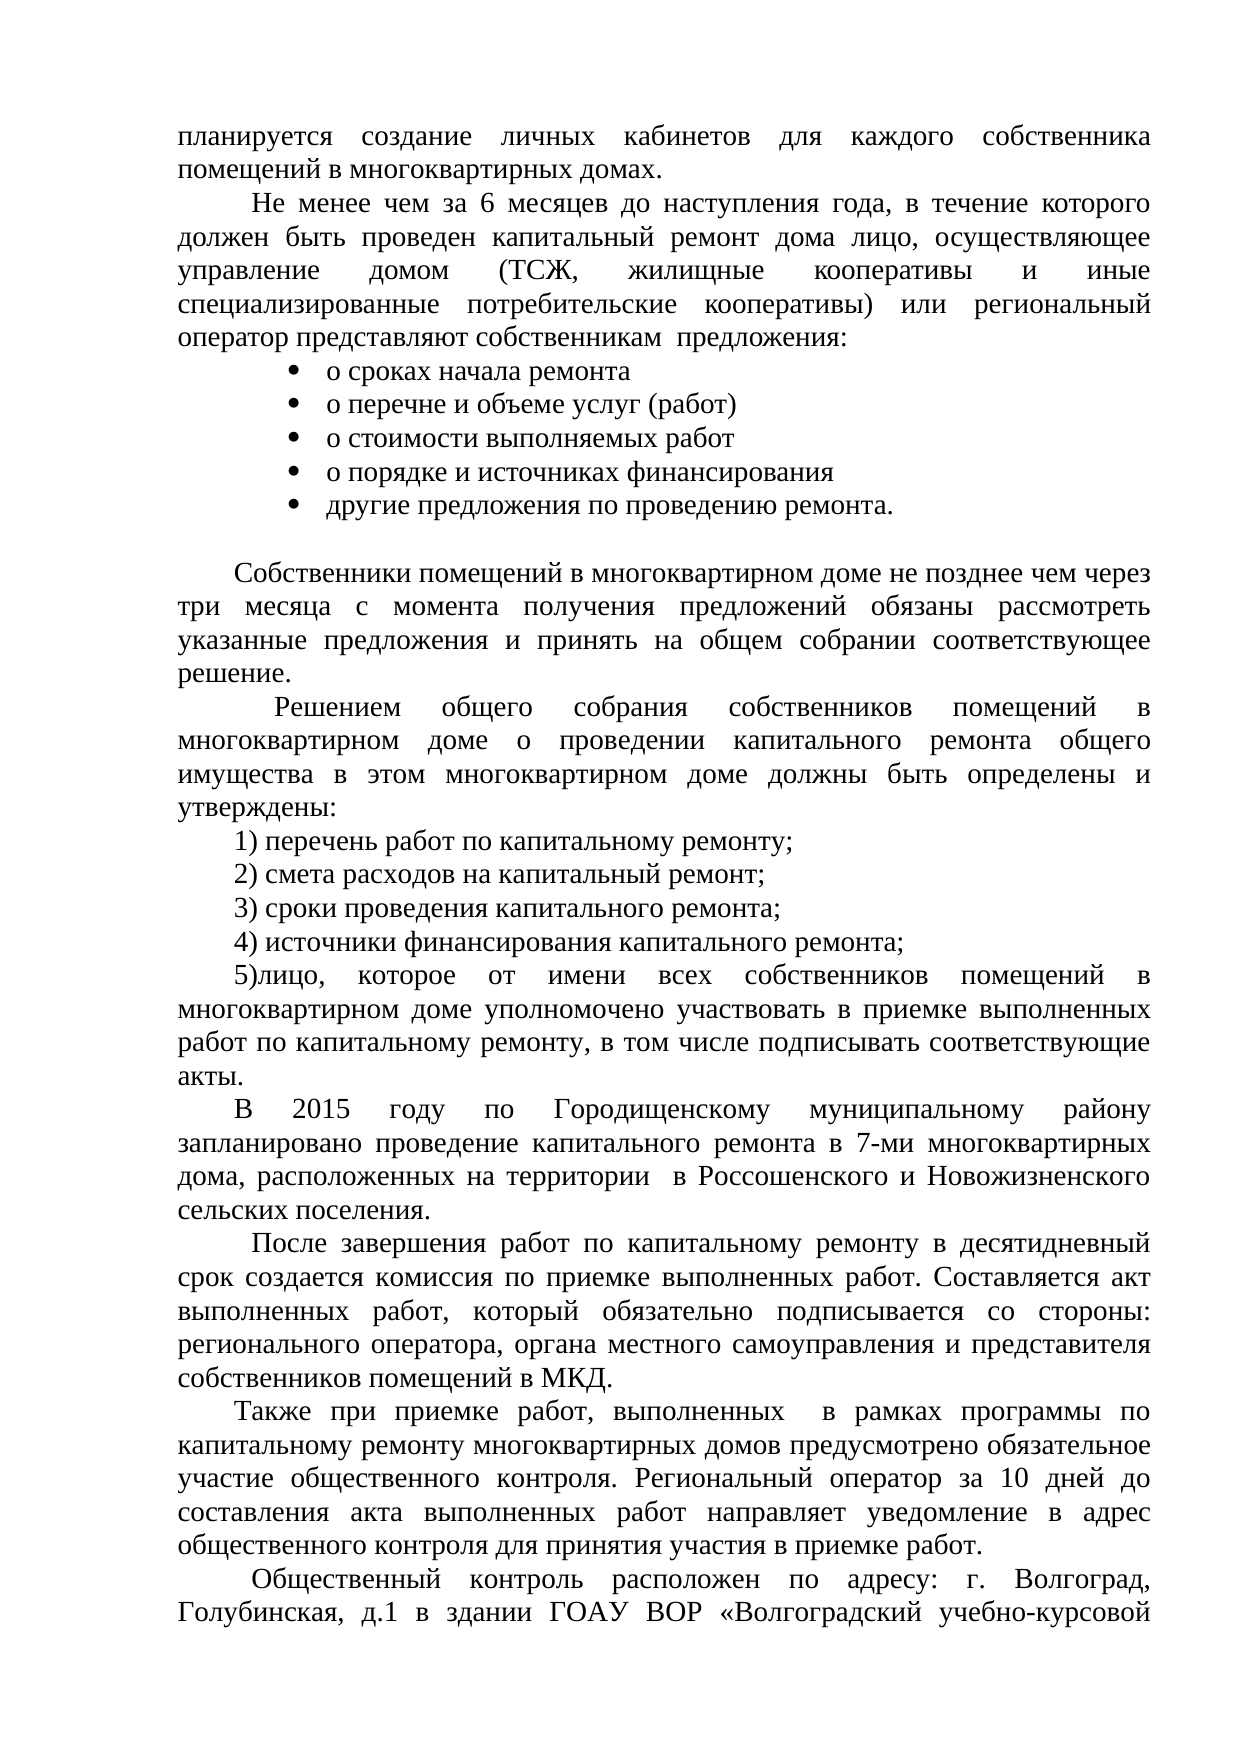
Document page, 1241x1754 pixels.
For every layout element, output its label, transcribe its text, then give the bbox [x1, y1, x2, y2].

list о сроках начала ремонта [288, 353, 1152, 387]
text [177, 118, 1152, 185]
text 5)лицо, которое от имени всех собственников помещений в многоквартирном доме уполномочено участвовать в приемке выполненных работ по капитальному ремонту, в том числе подписывать соответствующие акты. [177, 957, 1152, 1091]
text Решением общего собрания собственников помещений в многоквартирном доме о проведении капитального ремонта общего имущества в этом многоквартирном доме должны быть определены и утверждены: [177, 689, 1152, 823]
text 2) смета расходов на капитальный ремонт; [177, 857, 1152, 890]
text После завершения работ по капитальному ремонту в десятидневный срок создается комиссия по приемке выполненных работ. Составляется акт выполненных работ, который обязательно подписывается со стороны: регионального оператора, органа местного самоуправления и представителя собственников помещений в МКД. [177, 1226, 1152, 1393]
list другие предложения по проведению ремонта. [288, 487, 1152, 521]
list о перечне и объеме услуг (работ) [288, 387, 1152, 420]
list о порядке и источниках финансирования [288, 454, 1152, 487]
text В 2015 году по Городищенскому муниципальному району запланировано проведение капитального ремонта в 7-ми многоквартирных дома, расположенных на территории в Россошенского и Новожизненского сельских поселения. [177, 1091, 1152, 1226]
text Также при приемке работ, выполненных в рамках программы по капитальному ремонту многоквартирных домов предусмотрено обязательное участие общественного контроля. Региональный оператор за 10 дней до составления акта выполненных работ направляет уведомление в адрес общественного контроля для принятия участия в приемке работ. [177, 1393, 1152, 1561]
text Не менее чем за 6 месяцев до наступления года, в течение которого должен быть проведен капитальный ремонт дома лицо, осуществляющее управление домом (ТСЖ, жилищные кооперативы и иные специализированные потребительские кооперативы) или региональный оператор представляют собственникам предложения: [177, 185, 1152, 353]
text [177, 1561, 1152, 1628]
text 1) перечень работ по капитальному ремонту; [177, 823, 1152, 857]
text 3) сроки проведения капитального ремонта; [177, 890, 1152, 924]
list о стоимости выполняемых работ [288, 420, 1152, 454]
text 4) источники финансирования капитального ремонта; [177, 924, 1152, 957]
text Собственники помещений в многоквартирном доме не позднее чем через три месяца с момента получения предложений обязаны рассмотреть указанные предложения и принять на общем собрании соответствующее решение. [177, 555, 1152, 689]
